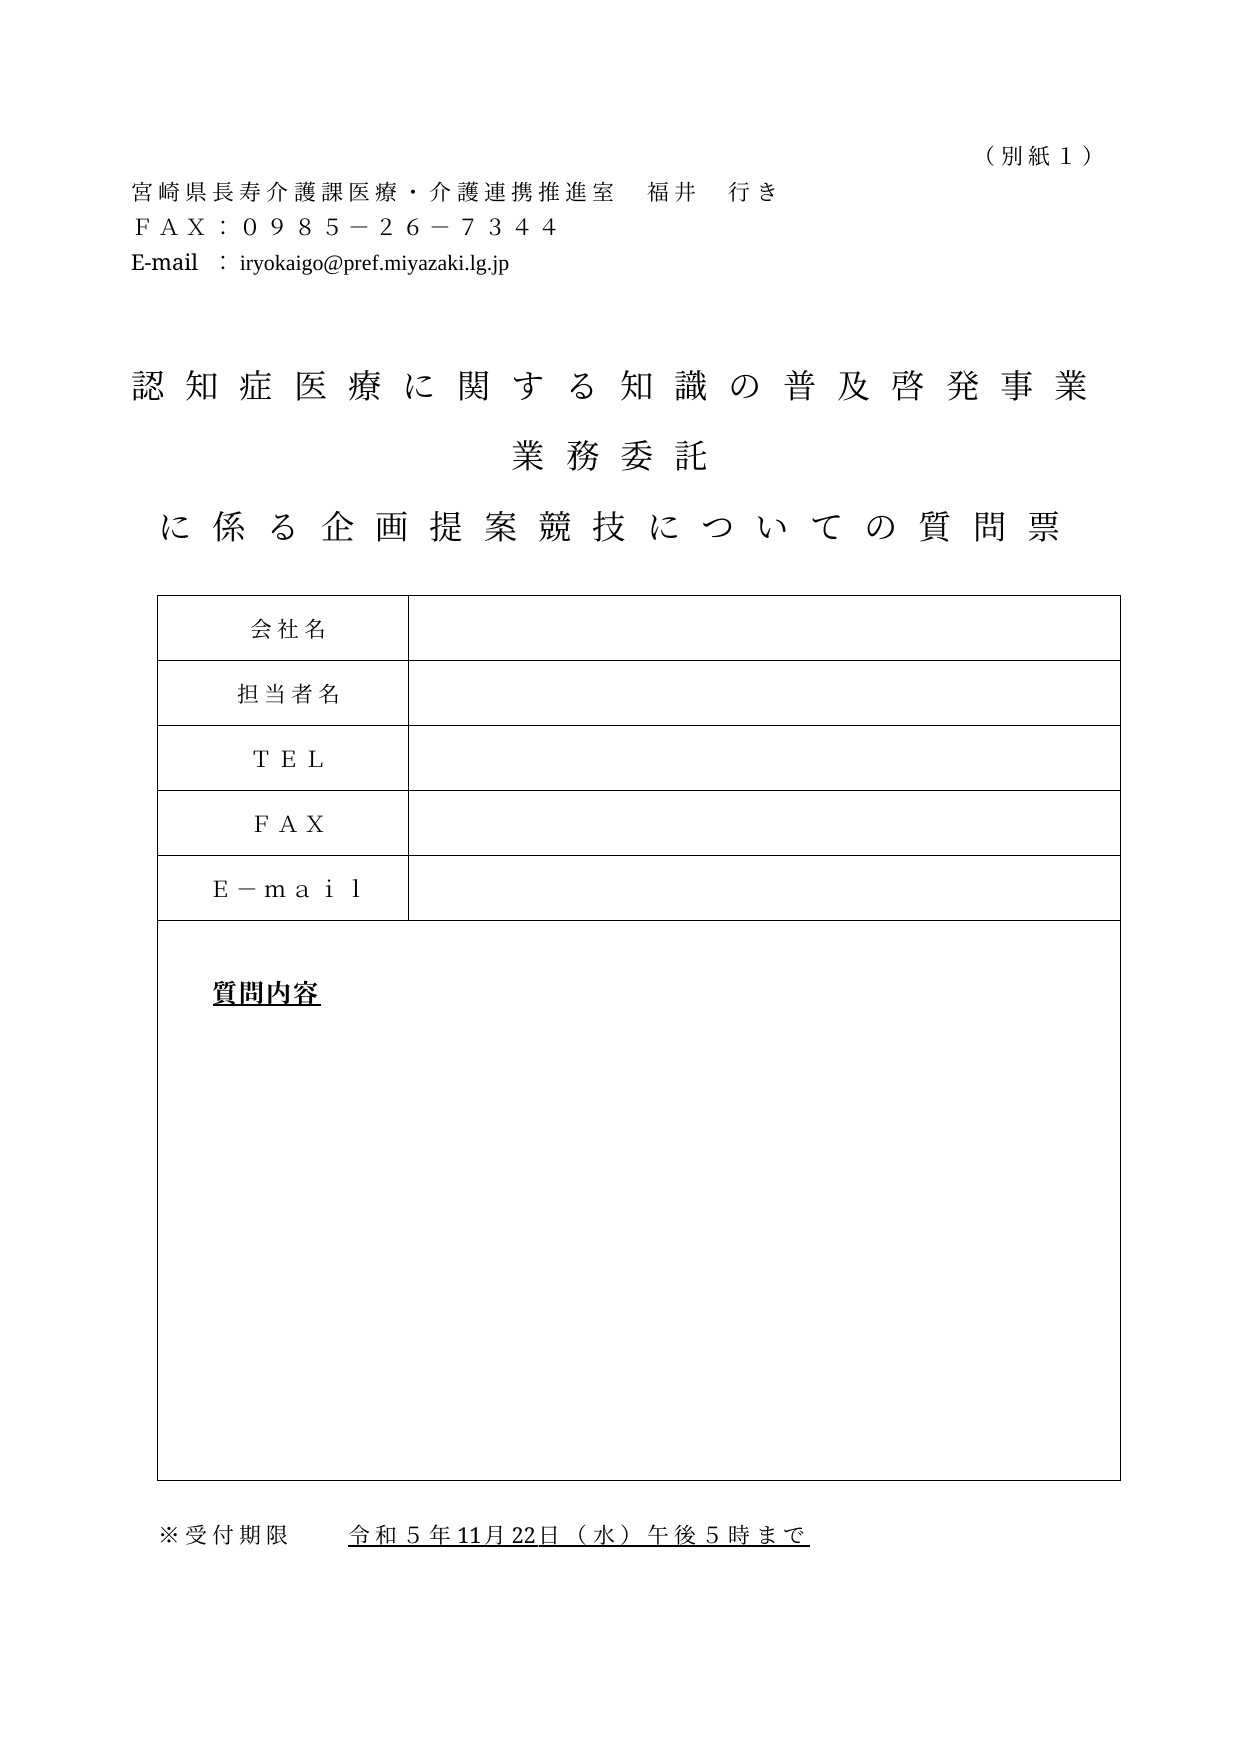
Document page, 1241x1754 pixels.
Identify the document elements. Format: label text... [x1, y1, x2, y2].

table_cell Ｅ－ｍａｉｌ [158, 856, 408, 920]
table_cell ＦＡＸ [158, 791, 408, 855]
text E-mail：iryokaigo@pref.miyazaki.lg.jp [131, 243, 1109, 278]
text （別紙１） [131, 138, 1109, 173]
table_cell 質問内容 [158, 921, 1120, 1480]
text ※受付期限 令和５年11月22日（水）午後５時まで [131, 1517, 1109, 1552]
text に係る企画提案競技についての質問票 [131, 490, 1109, 560]
table_header 会社名 [158, 596, 408, 660]
table_cell [409, 661, 1120, 725]
table_cell ＴＥＬ [158, 726, 408, 790]
table_cell [409, 791, 1120, 855]
table_cell 担当者名 [158, 661, 408, 725]
table_cell [409, 856, 1120, 920]
text 認知症医療に関する知識の普及啓発事業業務委託 [131, 349, 1109, 490]
text 宮崎県長寿介護課医療・介護連携推進室 福井 行き [131, 173, 1109, 208]
table_header [409, 596, 1120, 660]
text ＦＡＸ：０９８５－２６－７３４４ [131, 208, 1109, 243]
table_cell [409, 726, 1120, 790]
